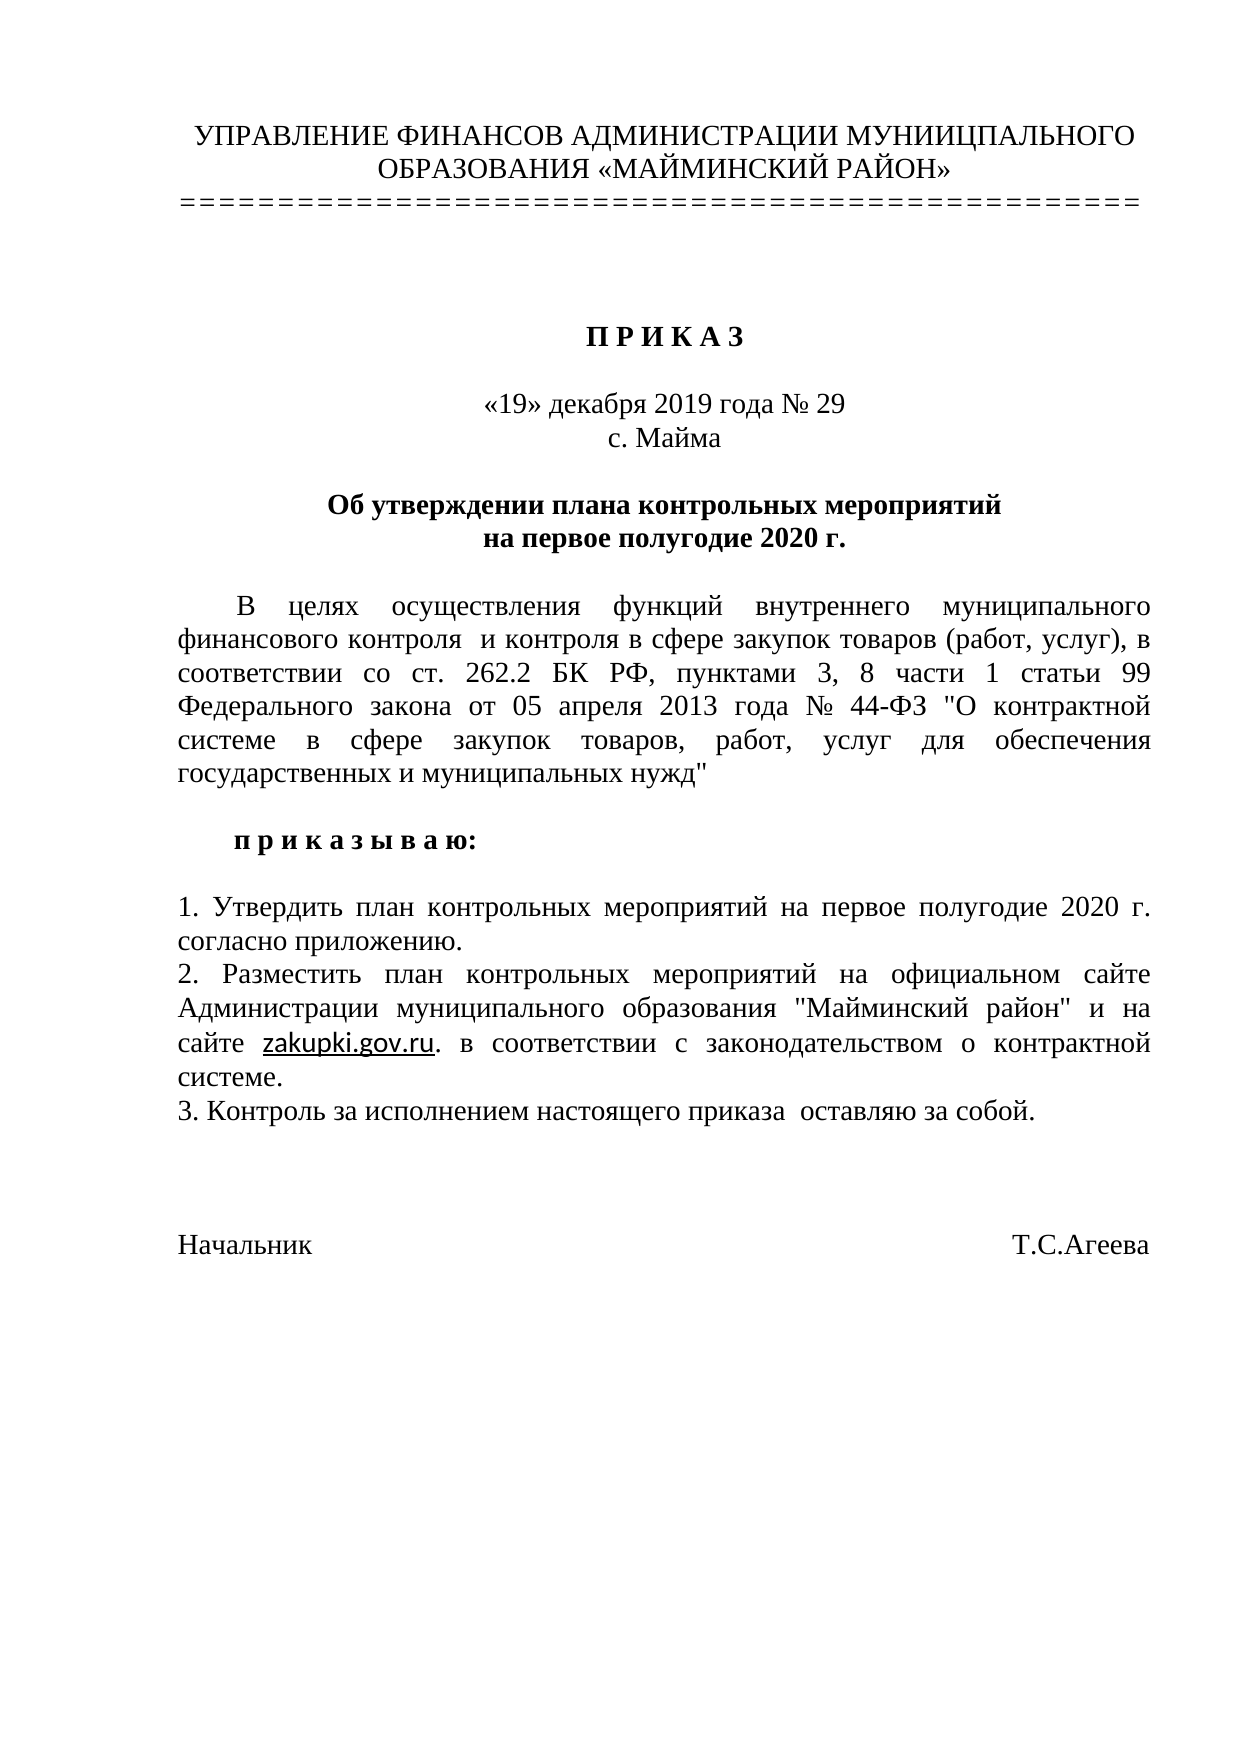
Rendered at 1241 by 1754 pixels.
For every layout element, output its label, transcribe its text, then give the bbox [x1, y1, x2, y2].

text Начальник Т.С.Агеева [177, 1227, 1152, 1261]
title П Р И К А З [177, 319, 1152, 353]
title с. Майма [177, 420, 1152, 453]
title «19» декабря 2019 года № 29 [177, 386, 1152, 420]
text 1. Утвердить план контрольных мероприятий на первое полугодие 2020 г. согласно приложению. [177, 889, 1152, 957]
text В целях осуществления функций внутреннего муниципального финансового контроля и контроля в сфере закупок товаров (работ, услуг), в соответствии со ст. 262.2 БК РФ, пунктами 3, 8 части 1 статьи 99 Федерального закона от 05 апреля 2013 года № 44-ФЗ "О контрактной системе в сфере закупок товаров, работ, услуг для обеспечения государственных и муниципальных нужд" [177, 588, 1152, 789]
title на первое полугодие 2020 г. [177, 521, 1152, 554]
text 2. Разместить план контрольных мероприятий на официальном сайте Администрации муниципального образования "Майминский район" и на сайте zakupki.gov.ru. в соответствии с законодательством о контрактной системе. [177, 957, 1152, 1093]
title Об утверждении плана контрольных мероприятий [177, 487, 1152, 521]
text УПРАВЛЕНИЕ ФИНАНСОВ АДМИНИСТРАЦИИ МУНИИЦПАЛЬНОГО ОБРАЗОВАНИЯ «МАЙМИНСКИЙ РАЙОН» [177, 118, 1152, 185]
text п р и к а з ы в а ю: [177, 822, 1152, 856]
title ================================================= [177, 185, 1152, 219]
text 3. Контроль за исполнением настоящего приказа оставляю за собой. [177, 1093, 1152, 1126]
